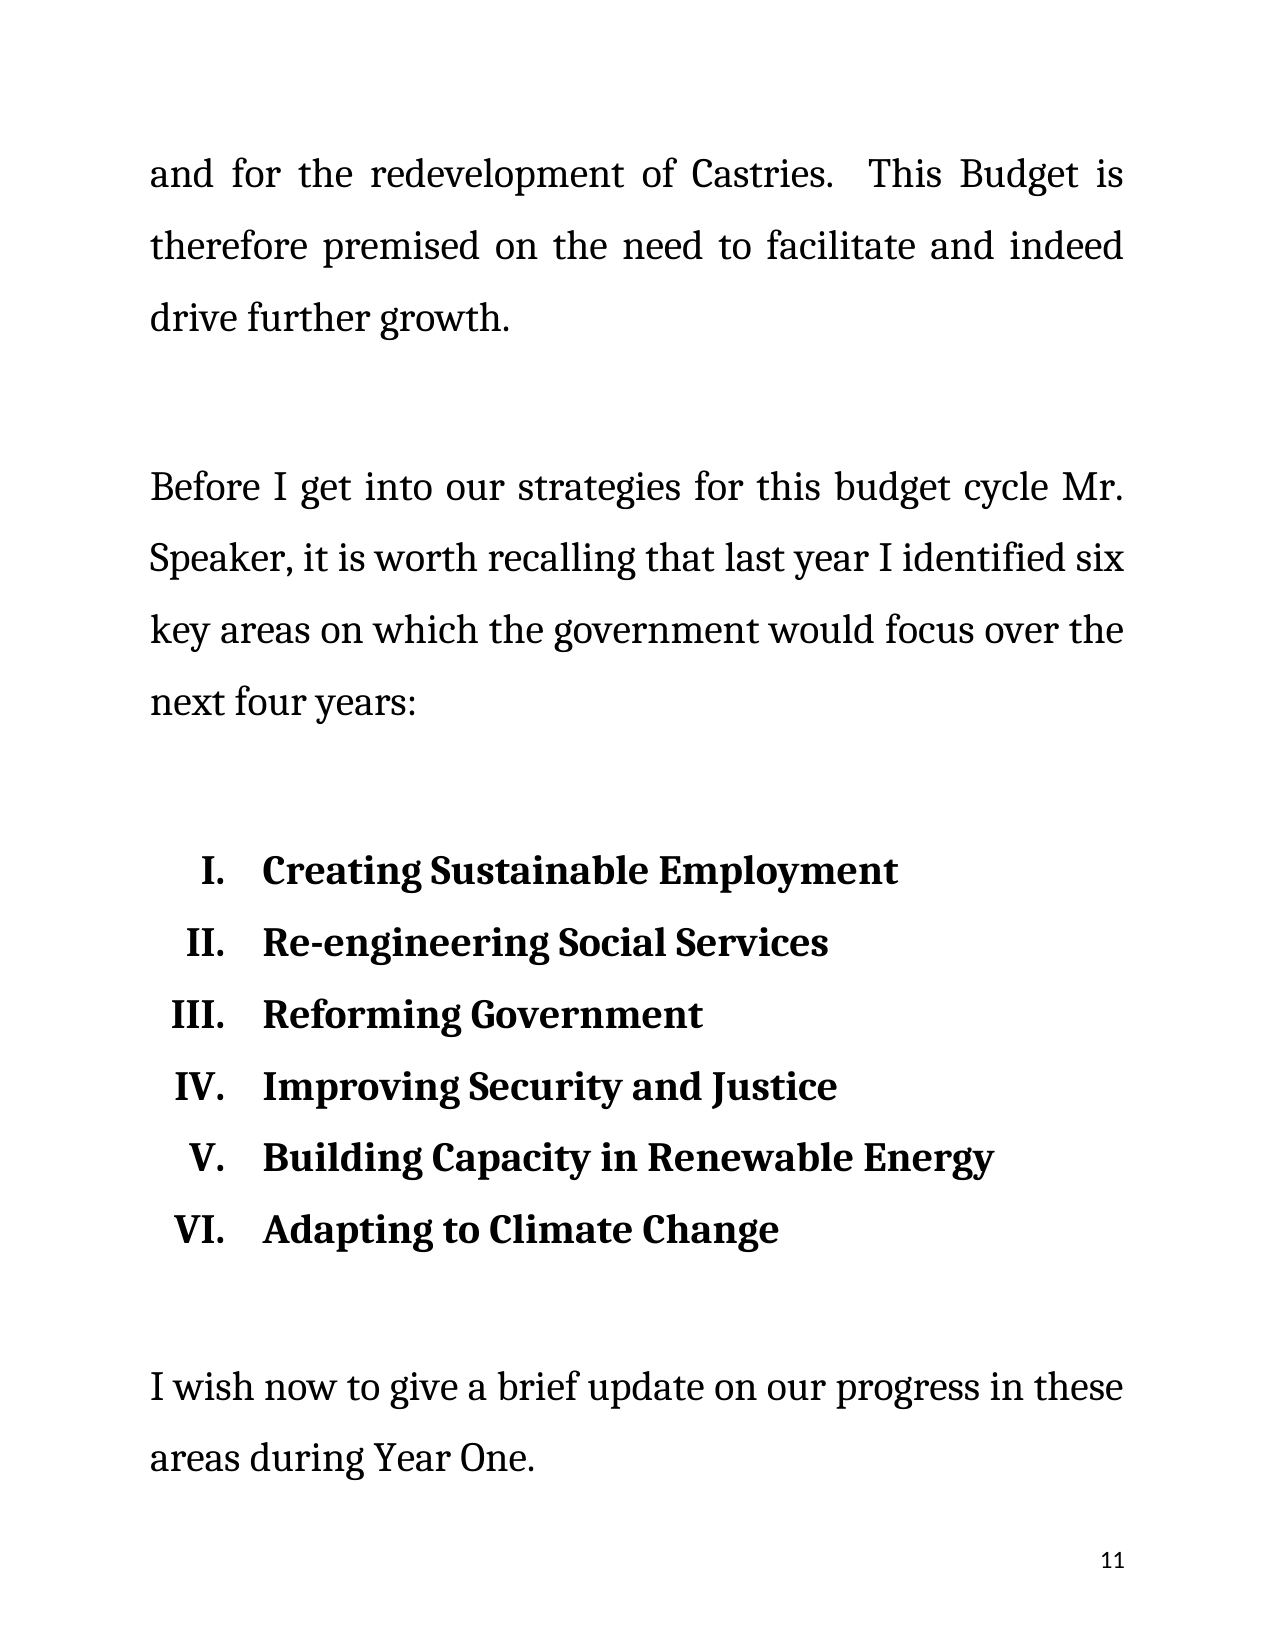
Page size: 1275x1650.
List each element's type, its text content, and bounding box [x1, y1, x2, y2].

text I wish now to give a brief update on our progress in these areas during Year One. [150, 1362, 1125, 1482]
list Reforming Government [225, 991, 1125, 1038]
list Improving Security and Justice [225, 1062, 1125, 1110]
list Adapting to Climate Change [225, 1206, 1125, 1254]
list Creating Sustainable Employment [225, 847, 1125, 895]
list Re-engineering Social Services [225, 919, 1125, 967]
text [150, 150, 1125, 342]
list Building Capacity in Renewable Energy [225, 1134, 1125, 1182]
text Before I get into our strategies for this budget cycle Mr. Speaker, it is worth recalling that last year I identified six key areas on which the government would focus over the next four years: [150, 462, 1125, 726]
